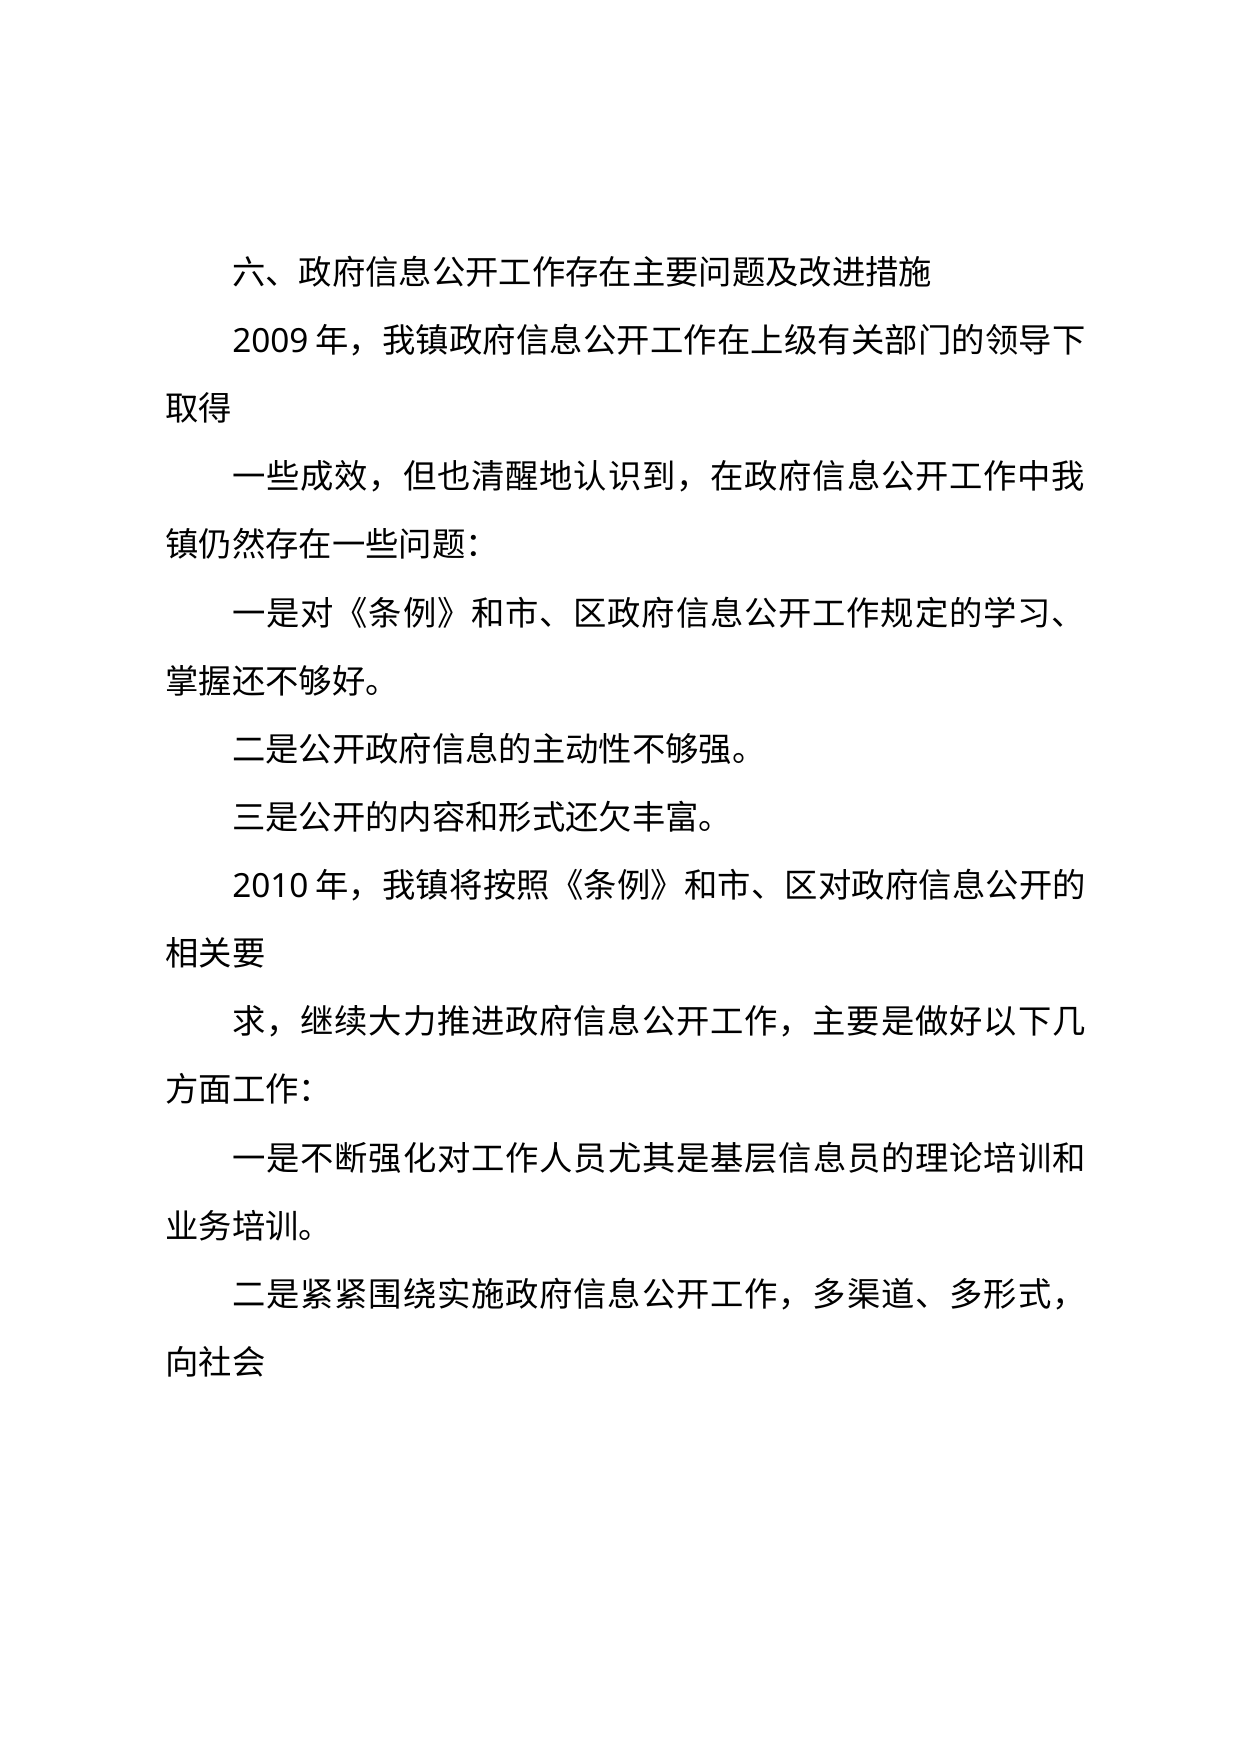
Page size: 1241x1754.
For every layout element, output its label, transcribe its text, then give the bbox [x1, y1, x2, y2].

text 2010年，我镇将按照《条例》和市、区对政府信息公开的相关要 [165, 849, 1087, 985]
text 一是不断强化对工作人员尤其是基层信息员的理论培训和业务培训。 [165, 1121, 1087, 1258]
text 一是对《条例》和市、区政府信息公开工作规定的学习、掌握还不够好。 [165, 576, 1087, 713]
text 2009年，我镇政府信息公开工作在上级有关部门的领导下取得 [165, 304, 1087, 440]
text 二是紧紧围绕实施政府信息公开工作，多渠道、多形式，向社会 [165, 1258, 1087, 1394]
text 二是公开政府信息的主动性不够强。 [165, 713, 1087, 781]
text 求，继续大力推进政府信息公开工作，主要是做好以下几方面工作： [165, 985, 1087, 1121]
text 三是公开的内容和形式还欠丰富。 [165, 781, 1087, 849]
text 一些成效，但也清醒地认识到，在政府信息公开工作中我镇仍然存在一些问题： [165, 440, 1087, 576]
text 六、政府信息公开工作存在主要问题及改进措施 [165, 236, 1087, 304]
